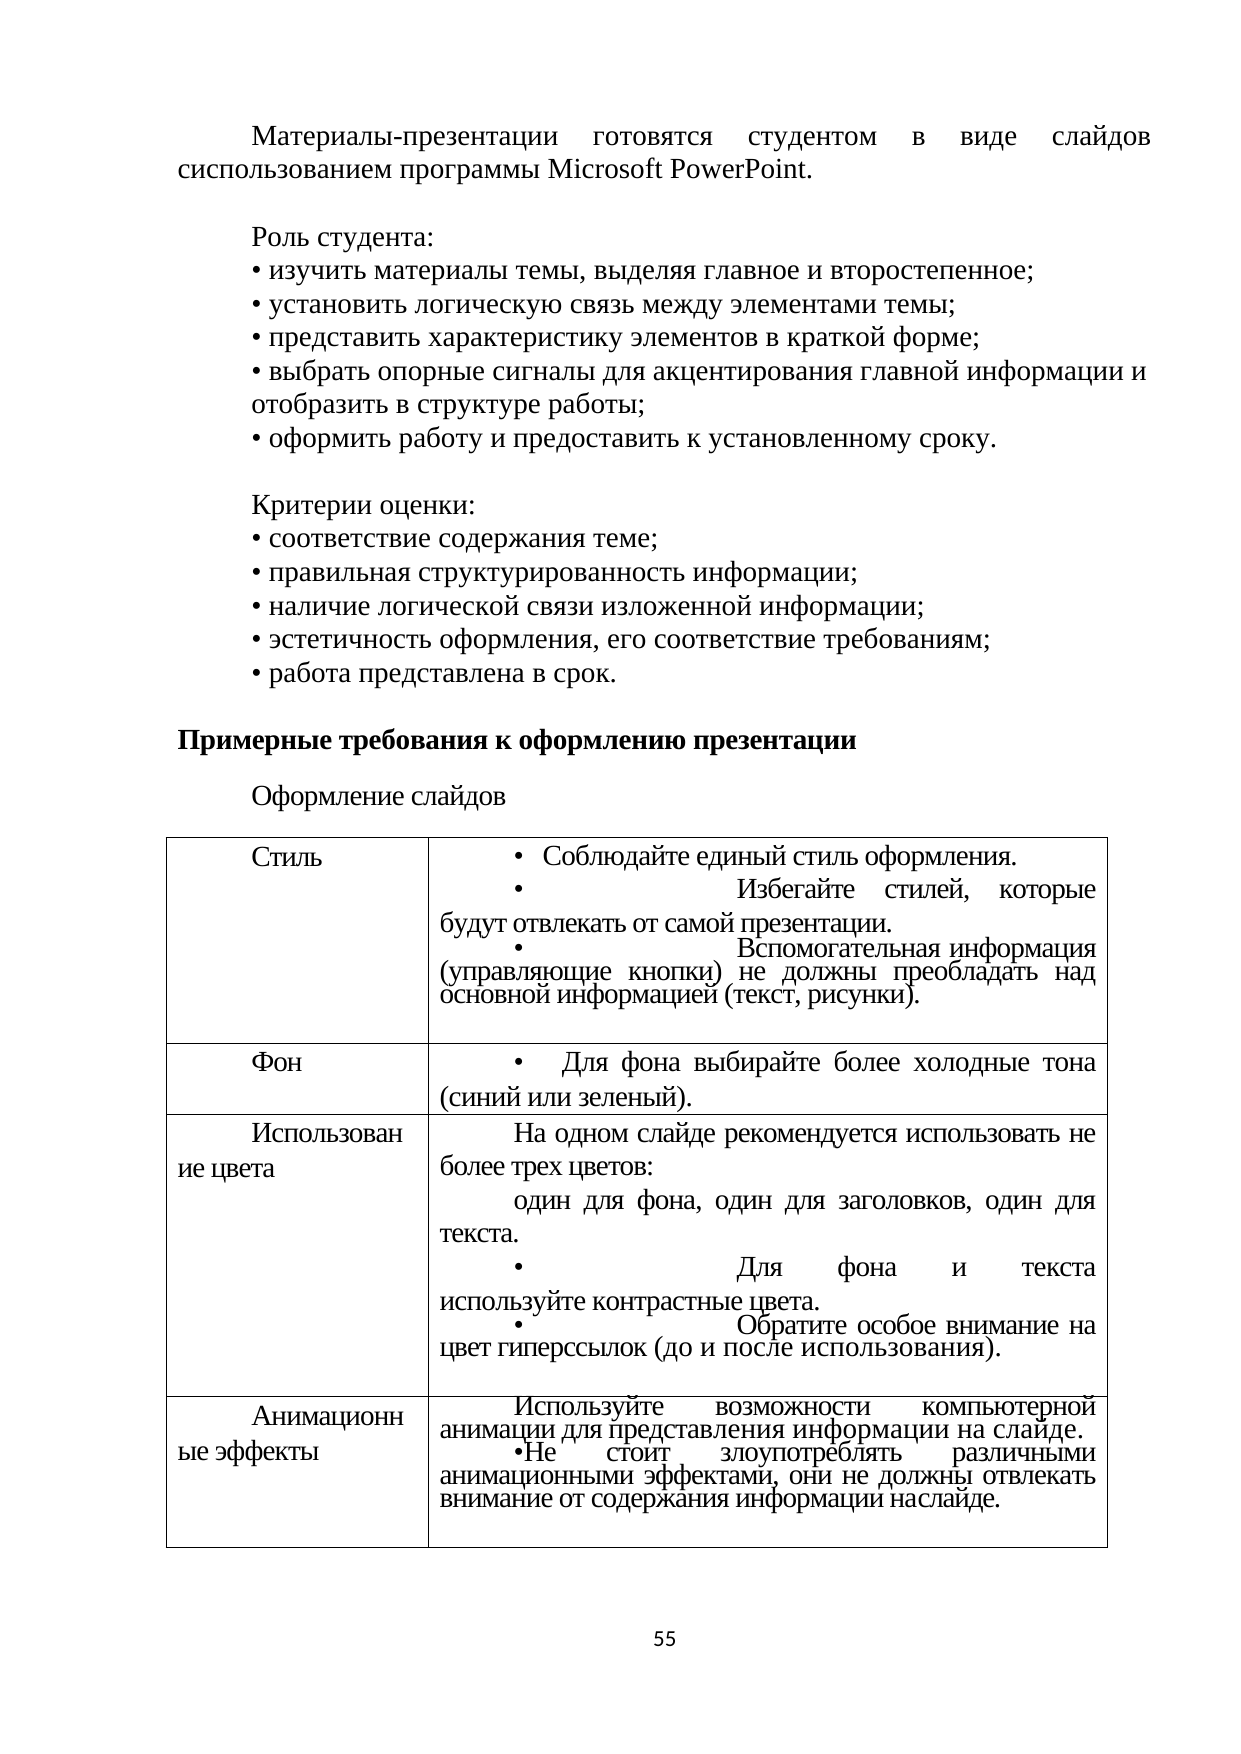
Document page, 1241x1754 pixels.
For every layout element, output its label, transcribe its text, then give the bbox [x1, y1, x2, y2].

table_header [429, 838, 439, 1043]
text • соответствие содержания теме; [177, 521, 1152, 554]
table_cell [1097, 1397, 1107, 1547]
text отобразить в структуре работы; [177, 386, 1152, 420]
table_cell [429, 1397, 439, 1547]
table_cell Анимационные эффекты [167, 1397, 428, 1547]
text Оформление слайдов [177, 778, 1152, 811]
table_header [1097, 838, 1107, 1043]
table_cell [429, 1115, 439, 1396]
text • установить логическую связь между элементами темы; [177, 286, 1152, 319]
text Материалы-презентации готовятся студентом в виде слайдов сиспользованием программы Microsoft PowerPoint. [177, 118, 1152, 185]
text • представить характеристику элементов в краткой форме; [177, 319, 1152, 353]
table_cell Использование цвета [167, 1115, 428, 1396]
text Роль студента: [177, 219, 1152, 252]
text Примерные требования к оформлению презентации [177, 722, 1152, 757]
text • работа представлена в срок. [177, 655, 1152, 688]
text • выбрать опорные сигналы для акцентирования главной информации и [177, 353, 1152, 386]
table_header Стиль [167, 838, 428, 1043]
text • изучить материалы темы, выделяя главное и второстепенное; [177, 252, 1152, 286]
text • наличие логической связи изложенной информации; [177, 588, 1152, 621]
text • правильная структурированность информации; [177, 554, 1152, 588]
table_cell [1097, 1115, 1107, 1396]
text • оформить работу и предоставить к установленному сроку. [177, 420, 1152, 453]
text Критерии оценки: [177, 487, 1152, 521]
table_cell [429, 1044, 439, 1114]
table_cell Фон [167, 1044, 428, 1114]
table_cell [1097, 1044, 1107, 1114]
text • эстетичность оформления, его соответствие требованиям; [177, 621, 1152, 655]
